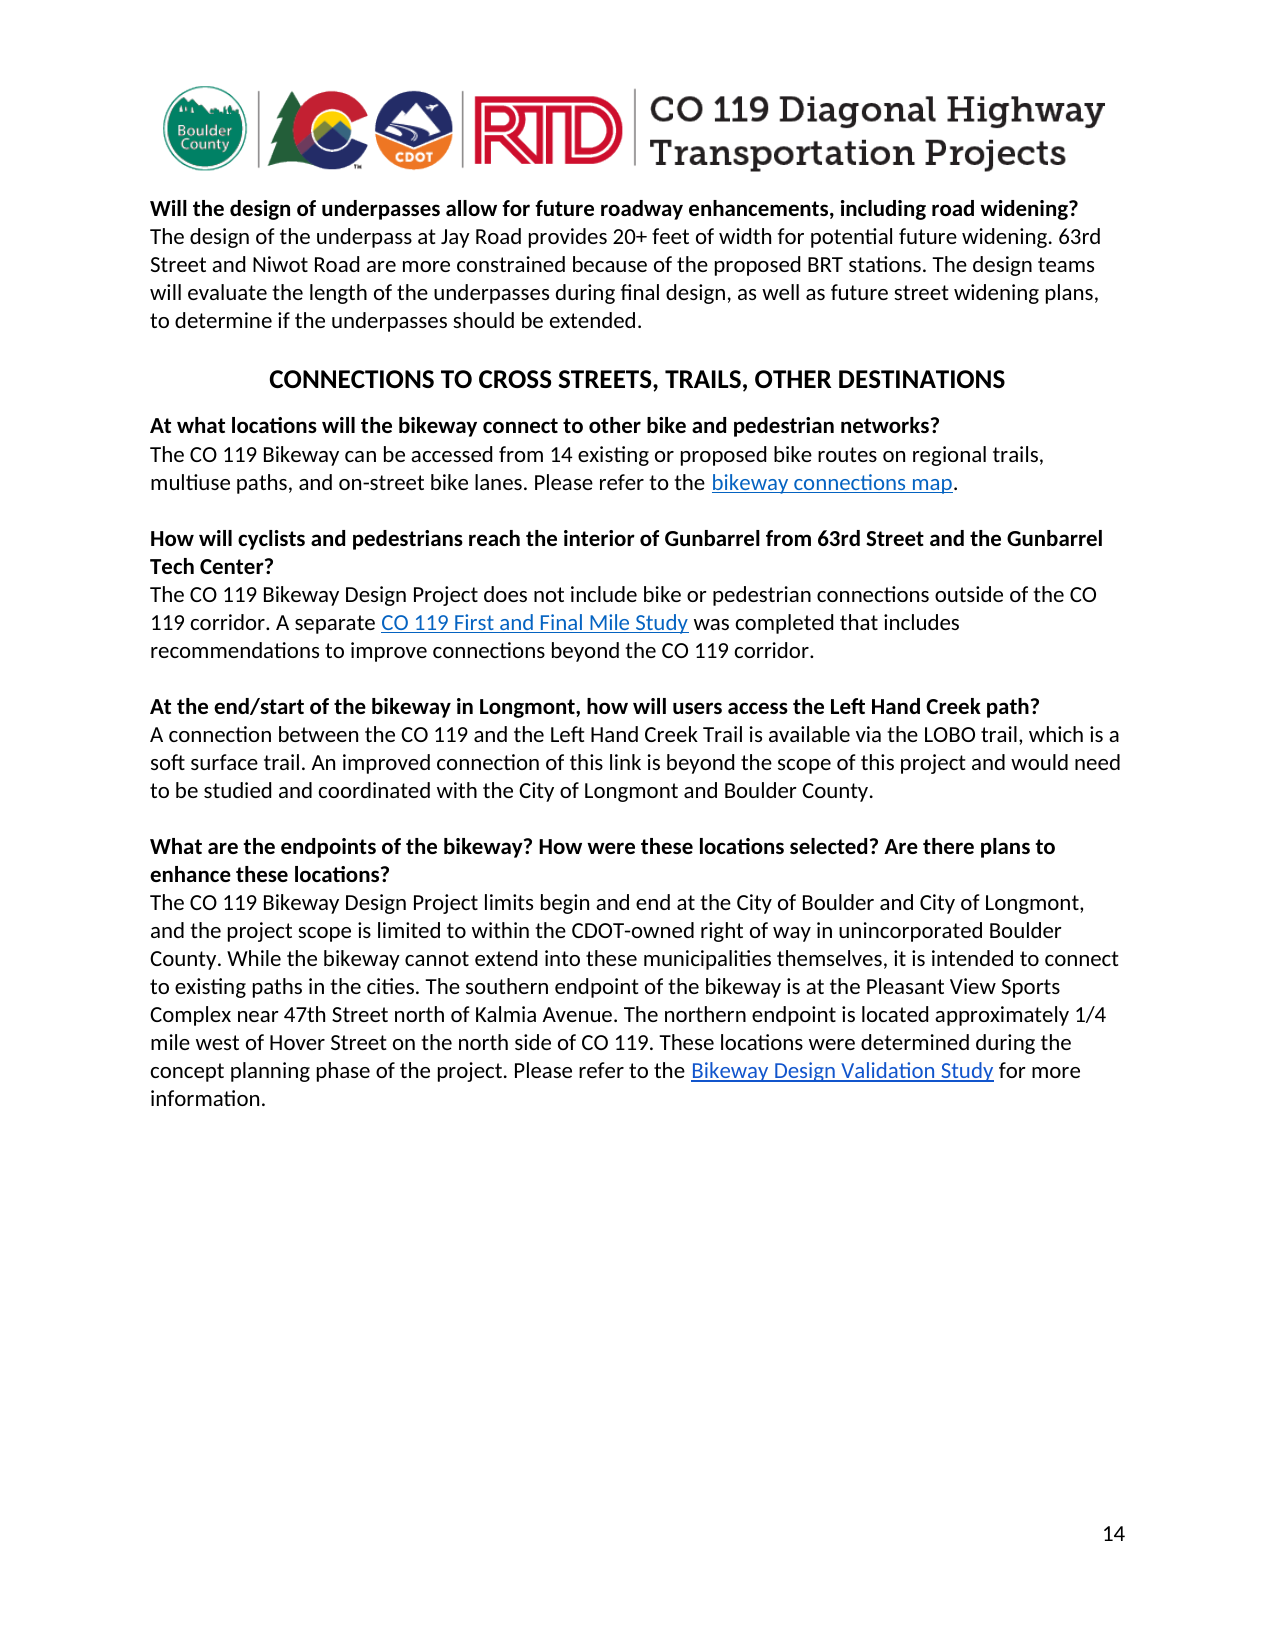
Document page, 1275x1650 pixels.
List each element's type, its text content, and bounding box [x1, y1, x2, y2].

text Will the design of underpasses allow for future roadway enhancements, including road widening? [150, 194, 1125, 222]
text The CO 119 Bikeway can be accessed from 14 existing or proposed bike routes on regional trails, multiuse paths, and on-street bike lanes. Please refer to the bikeway connections map. [150, 440, 1125, 496]
picture [150, 75, 1125, 184]
text The design of the underpass at Jay Road provides 20+ feet of width for potential future widening. 63rd Street and Niwot Road are more constrained because of the proposed BRT stations. The design teams will evaluate the length of the underpasses during final design, as well as future street widening plans, to determine if the underpasses should be extended. [150, 222, 1125, 334]
text How will cyclists and pedestrians reach the interior of Gunbarrel from 63rd Street and the Gunbarrel Tech Center? [150, 524, 1125, 580]
text What are the endpoints of the bikeway? How were these locations selected? Are there plans to enhance these locations? [150, 832, 1125, 888]
text The CO 119 Bikeway Design Project does not include bike or pedestrian connections outside of the CO 119 corridor. A separate CO 119 First and Final Mile Study was completed that includes recommendations to improve connections beyond the CO 119 corridor. [150, 580, 1125, 664]
text At what locations will the bikeway connect to other bike and pedestrian networks? [150, 412, 1125, 440]
text At the end/start of the bikeway in Longmont, how will users access the Left Hand Creek path? [150, 692, 1125, 720]
text The CO 119 Bikeway Design Project limits begin and end at the City of Boulder and City of Longmont, and the project scope is limited to within the CDOT-owned right of way in unincorporated Boulder County. While the bikeway cannot extend into these municipalities themselves, it is intended to connect to existing paths in the cities. The southern endpoint of the bikeway is at the Pleasant View Sports Complex near 47th Street north of Kalmia Avenue. The northern endpoint is located approximately 1/4 mile west of Hover Street on the north side of CO 119. These locations were determined during the concept planning phase of the project. Please refer to the Bikeway Design Validation Study for more information. [150, 888, 1125, 1112]
text A connection between the CO 119 and the Left Hand Creek Trail is available via the LOBO trail, which is a soft surface trail. An improved connection of this link is beyond the scope of this project and would need to be studied and coordinated with the City of Longmont and Boulder County. [150, 720, 1125, 804]
text CONNECTIONS TO CROSS STREETS, TRAILS, OTHER DESTINATIONS [150, 362, 1125, 395]
